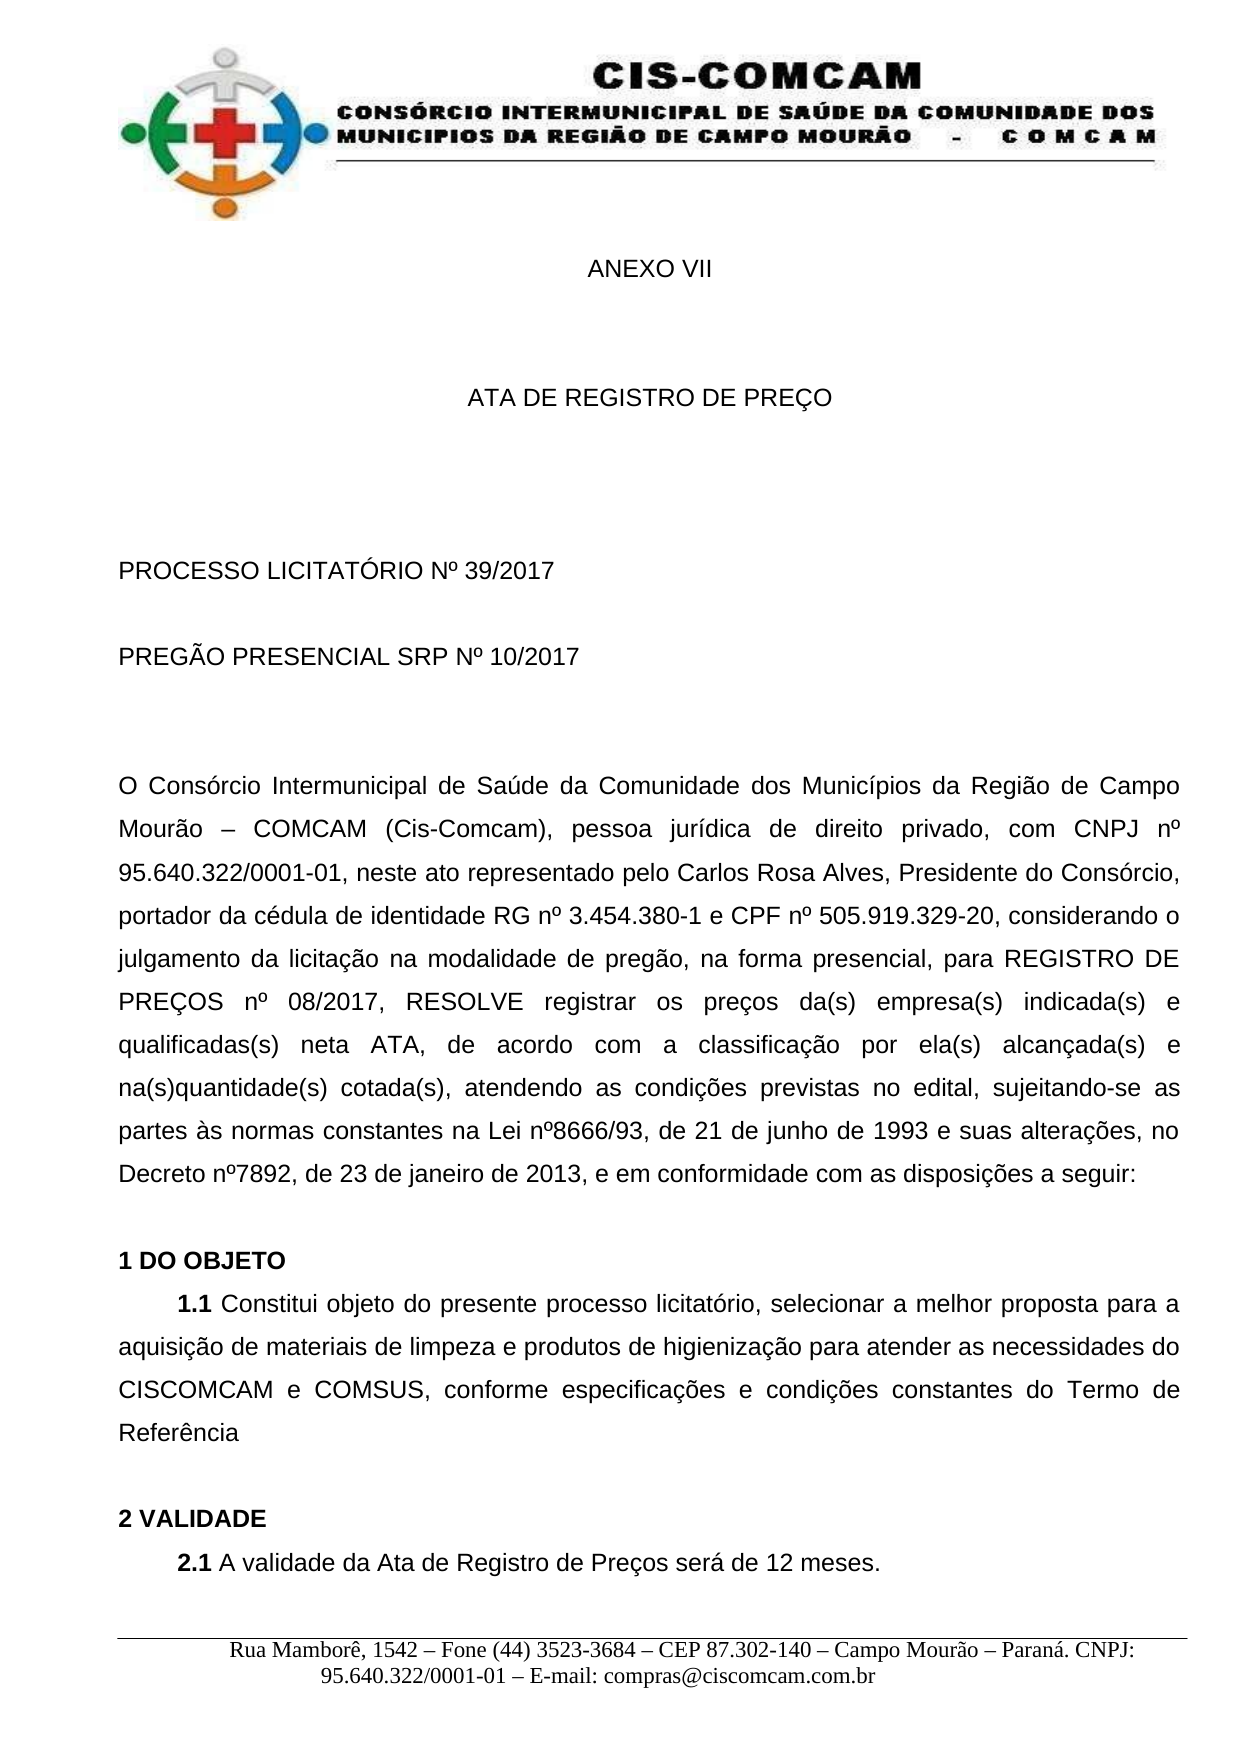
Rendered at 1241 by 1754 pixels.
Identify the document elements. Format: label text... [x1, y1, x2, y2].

text PROCESSO LICITATÓRIO Nº 39/2017 [118, 556, 1182, 584]
text O Consórcio Intermunicipal de Saúde da Comunidade dos Municípios da Região de Campo Mourão – COMCAM (Cis-Comcam), pessoa jurídica de direito privado, com CNPJ nº 95.640.322/0001-01, neste ato representado pelo Carlos Rosa Alves, Presidente do Consórcio, portador da cédula de identidade RG nº 3.454.380-1 e CPF nº 505.919.329-20, considerando o julgamento da licitação na modalidade de pregão, na forma presencial, para REGISTRO DE PREÇOS nº 08/2017, RESOLVE registrar os preços da(s) empresa(s) indicada(s) e qualificadas(s) neta ATA, de acordo com a classificação por ela(s) alcançada(s) e na(s)quantidade(s) cotada(s), atendendo as condições previstas no edital, sujeitando-se as partes às normas constantes na Lei nº8666/93, de 21 de junho de 1993 e suas alterações, no Decreto nº7892, de 23 de janeiro de 2013, e em conformidade com as disposições a seguir: [118, 771, 1182, 1188]
text ANEXO VII [118, 254, 1182, 283]
text 1 DO OBJETO [118, 1246, 1182, 1274]
text 1.1 Constitui objeto do presente processo licitatório, selecionar a melhor proposta para a aquisição de materiais de limpeza e produtos de higienização para atender as necessidades do CISCOMCAM e COMSUS, conforme especificações e condições constantes do Termo de Referência [118, 1289, 1182, 1447]
text PREGÃO PRESENCIAL SRP Nº 10/2017 [118, 642, 1182, 671]
text 2.1 A validade da Ata de Registro de Preços será de 12 meses. [118, 1548, 1182, 1576]
text ATA DE REGISTRO DE PREÇO [118, 383, 1182, 412]
picture [118, 44, 1168, 221]
text 2 VALIDADE [118, 1504, 1182, 1533]
